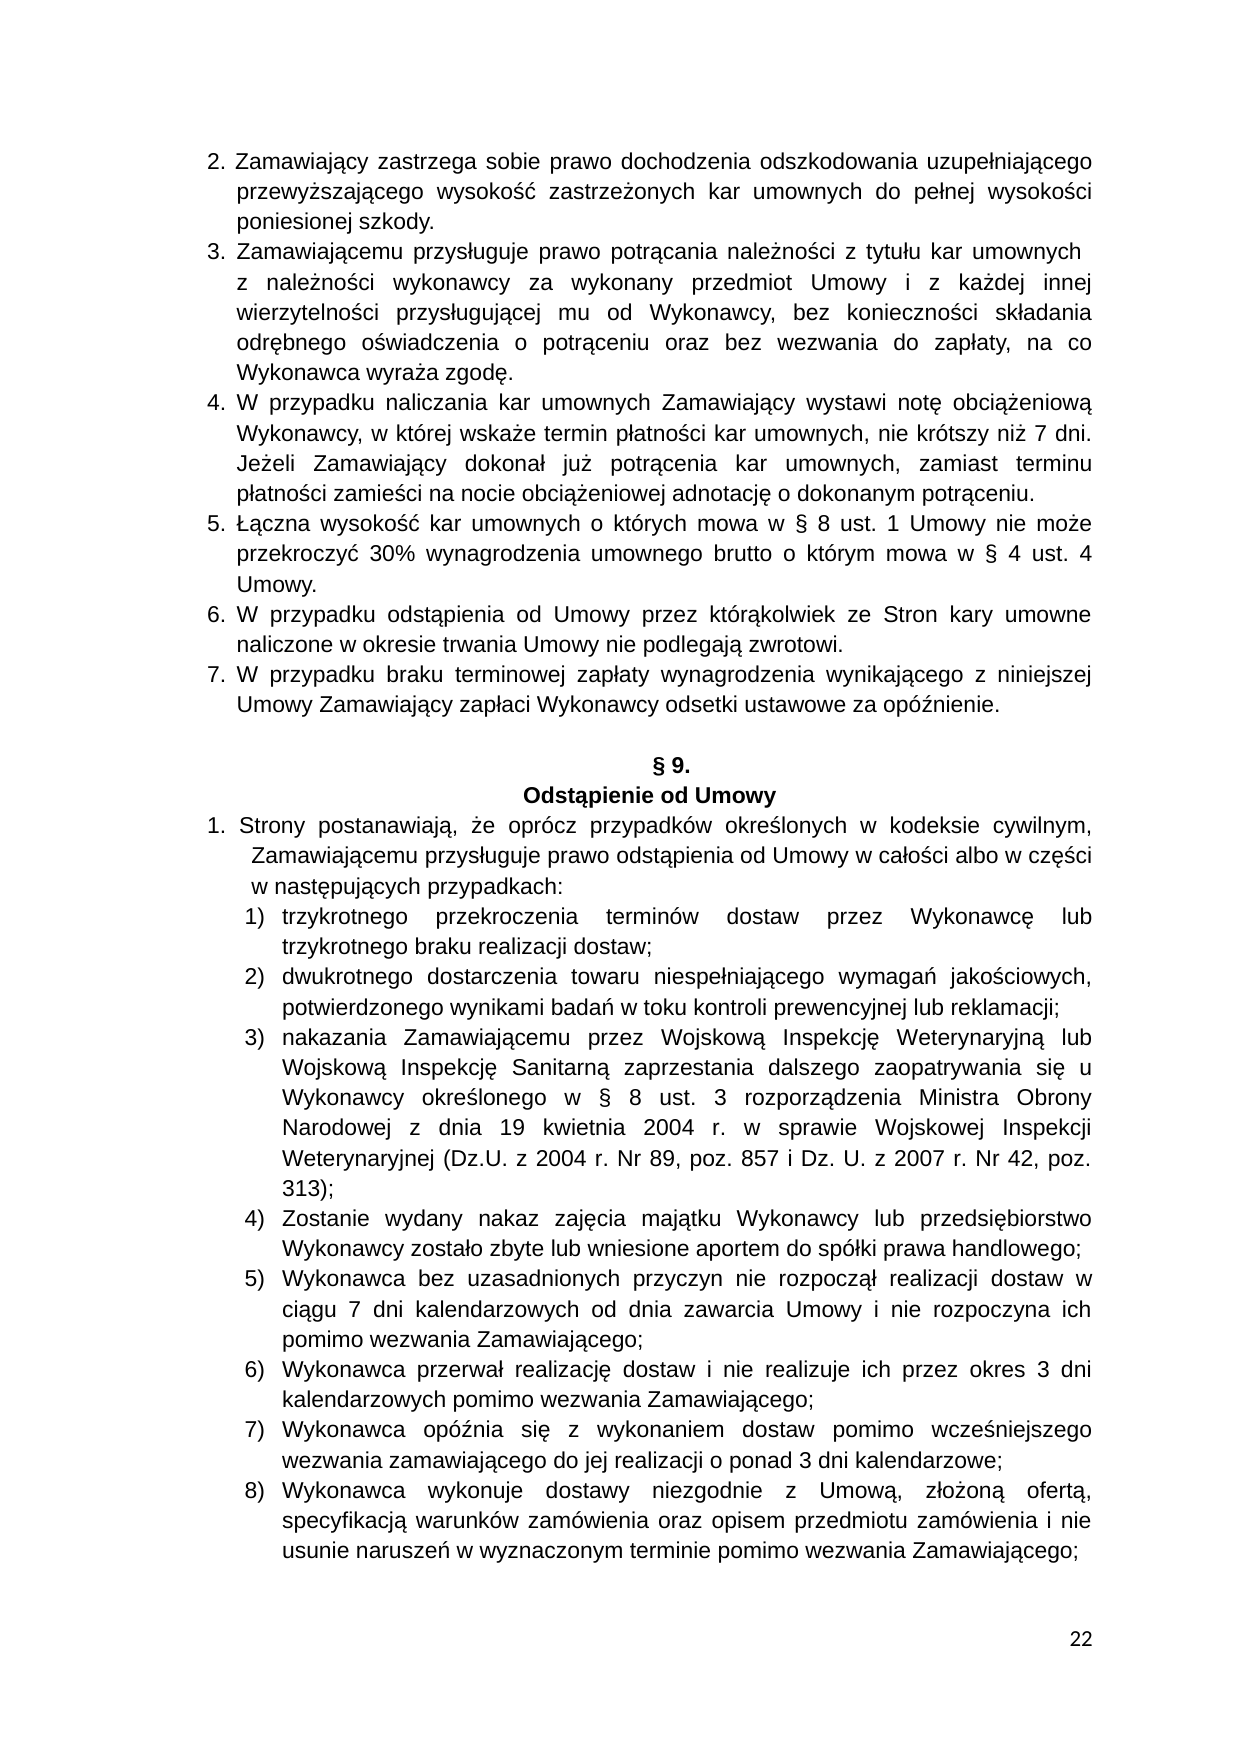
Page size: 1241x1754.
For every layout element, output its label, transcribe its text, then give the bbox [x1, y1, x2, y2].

list nakazania Zamawiającemu przez Wojskową Inspekcję Weterynaryjną lub Wojskową Inspekcję Sanitarną zaprzestania dalszego zaopatrywania się u Wykonawcy określonego w § 8 ust. 3 rozporządzenia Ministra Obrony Narodowej z dnia 19 kwietnia 2004 r. w sprawie Wojskowej Inspekcji Weterynaryjnej (Dz.U. z 2004 r. Nr 89, poz. 857 i Dz. U. z 2007 r. Nr 42, poz. 313); [244, 1024, 1092, 1201]
list Wykonawca opóźnia się z wykonaniem dostaw pomimo wcześniejszego wezwania zamawiającego do jej realizacji o ponad 3 dni kalendarzowe; [244, 1416, 1092, 1473]
text Odstąpienie od Umowy [207, 782, 1092, 808]
list Łączna wysokość kar umownych o których mowa w § 8 ust. 1 Umowy nie może przekroczyć 30% wynagrodzenia umownego brutto o którym mowa w § 4 ust. 4 Umowy. [207, 510, 1092, 597]
list trzykrotnego przekroczenia terminów dostaw przez Wykonawcę lub trzykrotnego braku realizacji dostaw; [244, 903, 1092, 959]
text § 9. [207, 752, 1092, 778]
list Zamawiającemu przysługuje prawo potrącania należności z tytułu kar umownych z należności wykonawcy za wykonany przedmiot Umowy i z każdej innej wierzytelności przysługującej mu od Wykonawcy, bez konieczności składania odrębnego oświadczenia o potrąceniu oraz bez wezwania do zapłaty, na co Wykonawca wyraża zgodę. [207, 238, 1092, 386]
list W przypadku odstąpienia od Umowy przez którąkolwiek ze Stron kary umowne naliczone w okresie trwania Umowy nie podlegają zwrotowi. [207, 601, 1092, 657]
text 2. Zamawiający zastrzega sobie prawo dochodzenia odszkodowania uzupełniającego przewyższającego wysokość zastrzeżonych kar umownych do pełnej wysokości poniesionej szkody. [207, 148, 1092, 234]
list Wykonawca przerwał realizację dostaw i nie realizuje ich przez okres 3 dni kalendarzowych pomimo wezwania Zamawiającego; [244, 1356, 1092, 1413]
list W przypadku naliczania kar umownych Zamawiający wystawi notę obciążeniową Wykonawcy, w której wskaże termin płatności kar umownych, nie krótszy niż 7 dni. Jeżeli Zamawiający dokonał już potrącenia kar umownych, zamiast terminu płatności zamieści na nocie obciążeniowej adnotację o dokonanym potrąceniu. [207, 389, 1092, 506]
list dwukrotnego dostarczenia towaru niespełniającego wymagań jakościowych, potwierdzonego wynikami badań w toku kontroli prewencyjnej lub reklamacji; [244, 963, 1092, 1020]
list Zostanie wydany nakaz zajęcia majątku Wykonawcy lub przedsiębiorstwo Wykonawcy zostało zbyte lub wniesione aportem do spółki prawa handlowego; [244, 1205, 1092, 1262]
text 1. Strony postanawiają, że oprócz przypadków określonych w kodeksie cywilnym, Zamawiającemu przysługuje prawo odstąpienia od Umowy w całości albo w części w następujących przypadkach: [207, 812, 1092, 899]
list Wykonawca bez uzasadnionych przyczyn nie rozpoczął realizacji dostaw w ciągu 7 dni kalendarzowych od dnia zawarcia Umowy i nie rozpoczyna ich pomimo wezwania Zamawiającego; [244, 1265, 1092, 1352]
list Wykonawca wykonuje dostawy niezgodnie z Umową, złożoną ofertą, specyfikacją warunków zamówienia oraz opisem przedmiotu zamówienia i nie usunie naruszeń w wyznaczonym terminie pomimo wezwania Zamawiającego; [244, 1477, 1092, 1564]
list W przypadku braku terminowej zapłaty wynagrodzenia wynikającego z niniejszej Umowy Zamawiający zapłaci Wykonawcy odsetki ustawowe za opóźnienie. [207, 661, 1092, 718]
